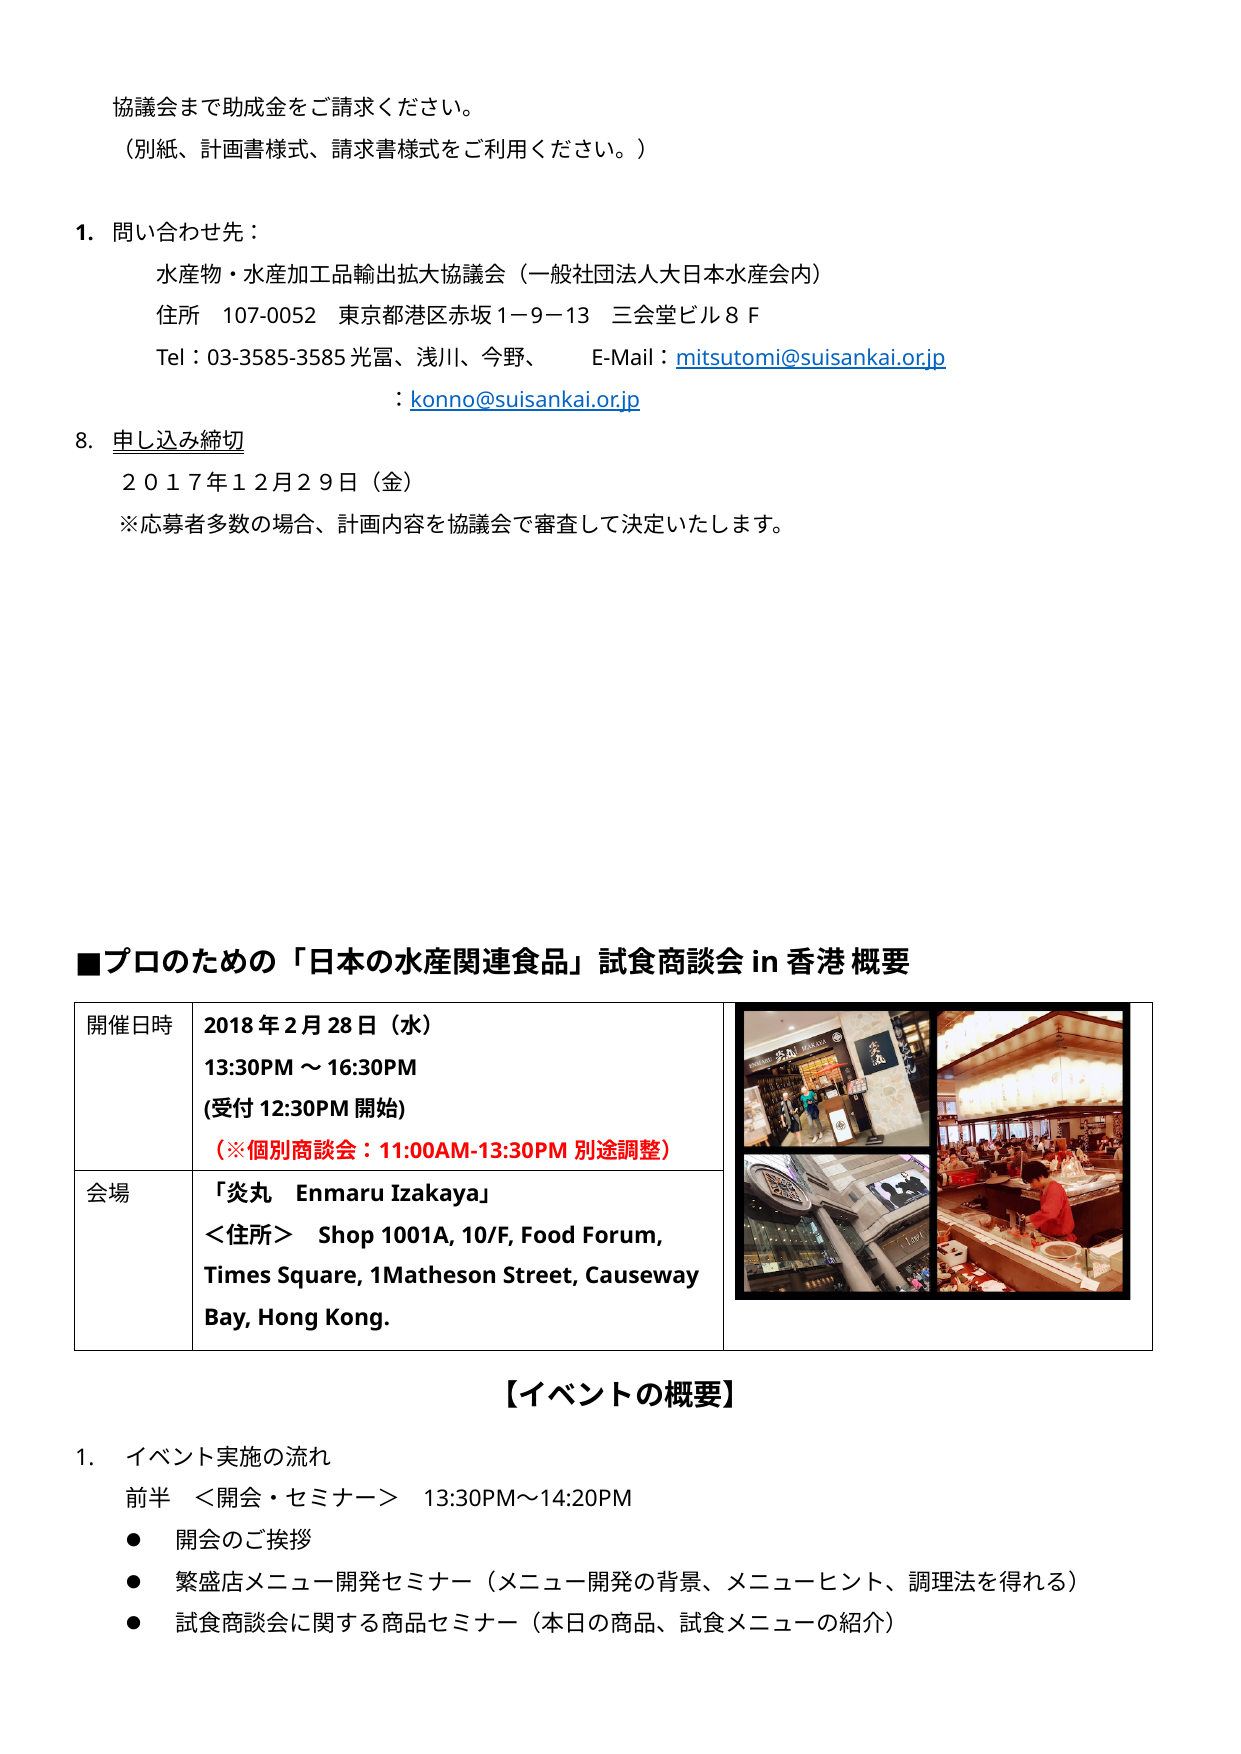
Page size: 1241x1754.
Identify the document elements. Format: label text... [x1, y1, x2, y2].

text ２０１７年１２月２９日（金） [75, 460, 1165, 502]
list 試食商談会に関する商品セミナー（本日の商品、試食メニューの紹介） [125, 1601, 1165, 1642]
table_cell 「炎丸 Enmaru Izakaya」 ＜住所＞ Shop 1001A, 10/F, Food Forum, Times Square, 1Matheson Street, Causeway Bay, Hong Kong. [193, 1171, 723, 1350]
list 開会のご挨拶 [125, 1517, 1165, 1559]
text ※応募者多数の場合、計画内容を協議会で審査して決定いたします。 [75, 502, 1165, 544]
list 問い合わせ先： 水産物・水産加工品輸出拡大協議会（一般社団法人大日本水産会内） 住所 107‐0052 東京都港区赤坂1－9－13 三会堂ビル８F Tel：03-3585-3585光冨、浅川、今野、 E-Mail：mitsutomi@suisankai.or.jp [75, 210, 1165, 377]
table_header [724, 1003, 1152, 1350]
text 【イベントの概要】 [75, 1351, 1165, 1434]
text ■プロのための「日本の水産関連食品」試食商談会 in 香港 概要 [75, 919, 1165, 1002]
list イベント実施の流れ 前半 ＜開会・セミナー＞ 13:30PM～14:20PM [75, 1434, 1165, 1517]
text ：konno@suisankai.or.jp [75, 377, 1165, 419]
table_header 2018年2月28日（水） 13:30PM 〜 16:30PM (受付12:30PM開始) （※個別商談会：11:00AM-13:30PM 別途調整） [193, 1003, 723, 1170]
list 繁盛店メニュー開発セミナー（メニュー開発の背景、メニューヒント、調理法を得れる） [125, 1559, 1165, 1601]
list 申し込み締切 [75, 419, 1165, 460]
picture [735, 1003, 1131, 1300]
table_cell 会場 [75, 1171, 192, 1350]
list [75, 85, 1165, 169]
table_header 開催日時 [75, 1003, 192, 1170]
